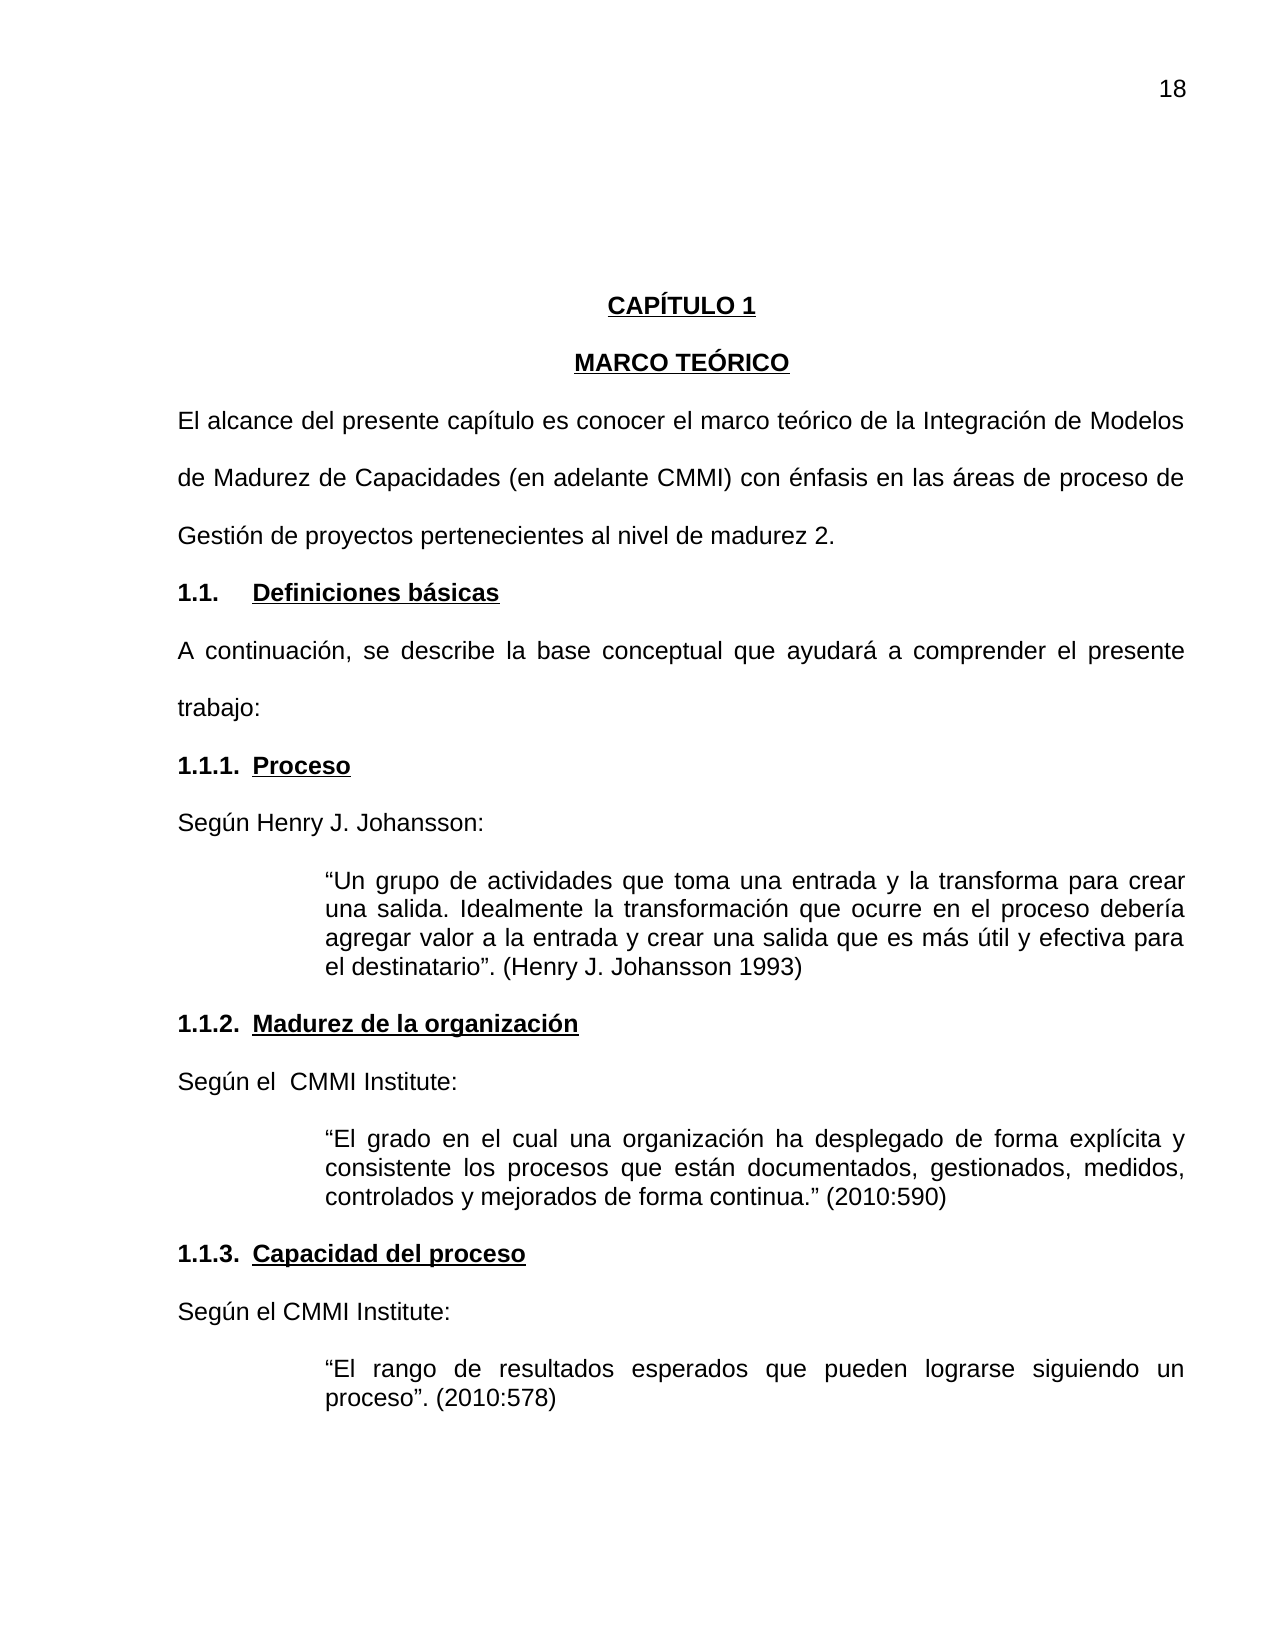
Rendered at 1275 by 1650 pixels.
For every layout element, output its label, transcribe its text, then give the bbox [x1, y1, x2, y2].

subtitle Madurez de la organización [177, 1009, 1186, 1038]
text Según Henry J. Johansson: [177, 808, 1186, 837]
subtitle CAPÍTULO 1 [177, 291, 1186, 319]
subtitle Capacidad del proceso [177, 1239, 1186, 1268]
text “El grado en el cual una organización ha desplegado de forma explícita y consistente los procesos que están documentados, gestionados, medidos, controlados y mejorados de forma continua.” (2010:590) [325, 1124, 1186, 1211]
text Según el CMMI Institute: [177, 1067, 1186, 1096]
text A continuación, se describe la base conceptual que ayudará a comprender el presente trabajo: [177, 636, 1186, 722]
text El alcance del presente capítulo es conocer el marco teórico de la Integración de Modelos de Madurez de Capacidades (en adelante CMMI) con énfasis en las áreas de proceso de Gestión de proyectos pertenecientes al nivel de madurez 2. [177, 406, 1186, 549]
text Según el CMMI Institute: [177, 1297, 1186, 1326]
subtitle MARCO TEÓRICO [177, 348, 1186, 377]
text “El rango de resultados esperados que pueden lograrse siguiendo un proceso”. (2010:578) [325, 1354, 1186, 1412]
subtitle Proceso [177, 751, 1186, 779]
subtitle Definiciones básicas [177, 578, 1186, 607]
text “Un grupo de actividades que toma una entrada y la transforma para crear una salida. Idealmente la transformación que ocurre en el proceso debería agregar valor a la entrada y crear una salida que es más útil y efectiva para el destinatario”. (Henry J. Johansson 1993) [325, 866, 1186, 981]
